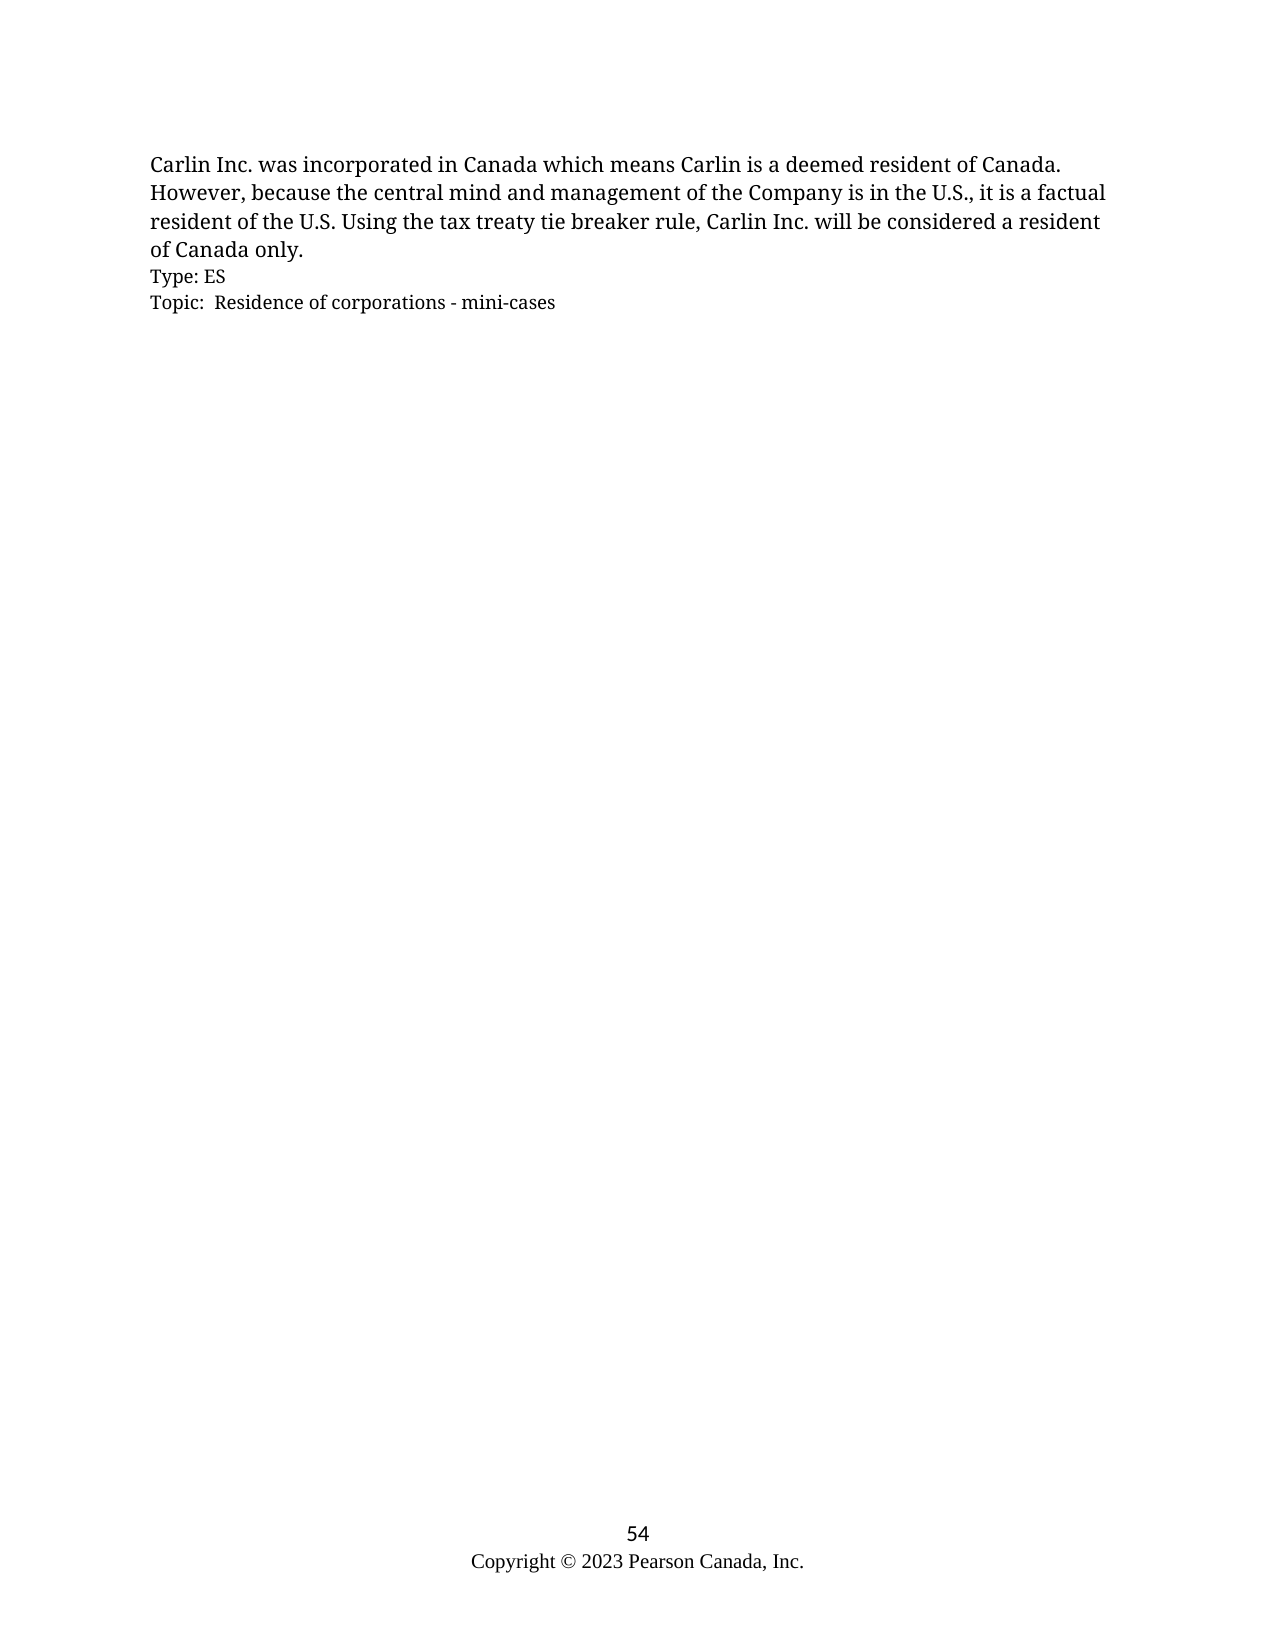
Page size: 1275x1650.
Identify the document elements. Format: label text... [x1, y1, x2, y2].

text Carlin Inc. was incorporated in Canada which means Carlin is a deemed resident of Canada. However, because the central mind and management of the Company is in the U.S., it is a factual resident of the U.S. Using the tax treaty tie breaker rule, Carlin Inc. will be considered a resident of Canada only. [150, 150, 1125, 264]
text Type: ES [150, 264, 1125, 289]
text Topic: Residence of corporations - mini-cases [150, 289, 1125, 315]
